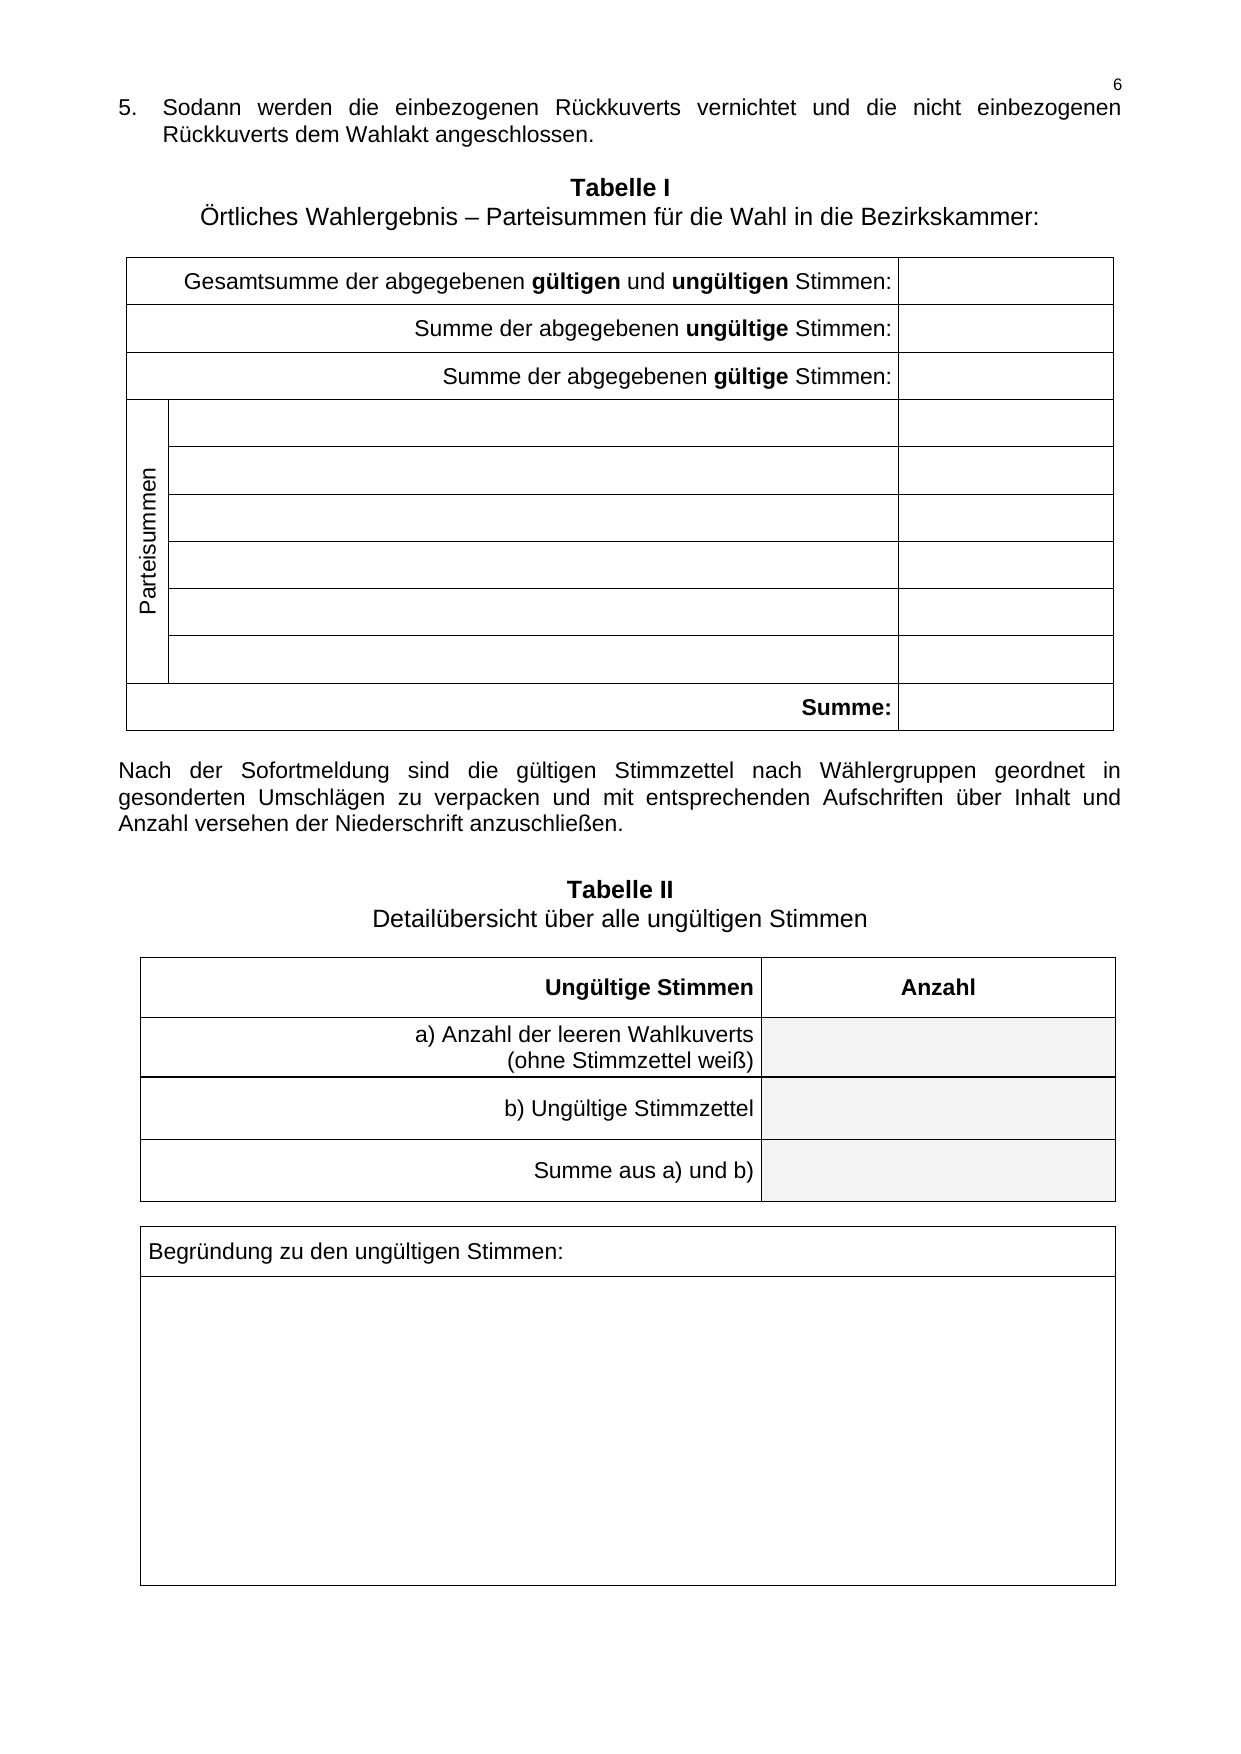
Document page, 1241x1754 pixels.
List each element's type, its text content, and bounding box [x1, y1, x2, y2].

table_cell [899, 447, 1113, 493]
text Örtliches Wahlergebnis – Parteisummen für die Wahl in die Bezirkskammer: [118, 202, 1122, 231]
table_cell [169, 400, 898, 446]
table_cell Summe der abgegebenen gültige Stimmen: [127, 353, 898, 399]
table_cell [169, 636, 898, 683]
text Tabelle II [118, 875, 1122, 904]
table_cell [169, 589, 898, 635]
table_cell [899, 636, 1113, 683]
table_header Begründung zu den ungültigen Stimmen: [141, 1227, 1115, 1276]
table_cell Summe aus a) und b) [141, 1140, 761, 1201]
table_cell [899, 400, 1113, 446]
text Nach der Sofortmeldung sind die gültigen Stimmzettel nach Wählergruppen geordnet in gesonderten Umschlägen zu verpacken und mit entsprechenden Aufschriften über Inhalt und Anzahl versehen der Niederschrift anzuschließen. [118, 757, 1122, 836]
table_cell Parteisummen [127, 400, 168, 683]
table_header Gesamtsumme der abgegebenen gültigen und ungültigen Stimmen: [127, 258, 898, 304]
table_cell b) Ungültige Stimmzettel [141, 1078, 761, 1139]
table_cell [899, 589, 1113, 635]
text 5. Sodann werden die einbezogenen Rückkuverts vernichtet und die nicht einbezogenen Rückkuverts dem Wahlakt angeschlossen. [118, 94, 1122, 147]
table_cell [141, 1277, 1115, 1585]
table_cell Summe: [127, 684, 898, 730]
table_cell [899, 305, 1113, 352]
table_cell a) Anzahl der leeren Wahlkuverts (ohne Stimmzettel weiß) [141, 1018, 761, 1076]
table_cell [899, 542, 1113, 588]
text Detailübersicht über alle ungültigen Stimmen [118, 904, 1122, 933]
table_cell [762, 1018, 1115, 1076]
table_header Anzahl [762, 958, 1115, 1017]
table_header [899, 258, 1113, 304]
table_header Ungültige Stimmen [141, 958, 761, 1017]
text Tabelle I [118, 173, 1122, 202]
table_cell [169, 542, 898, 588]
table_cell [899, 495, 1113, 541]
table_cell Summe der abgegebenen ungültige Stimmen: [127, 305, 898, 352]
table_cell [899, 353, 1113, 399]
table_cell [762, 1140, 1115, 1201]
table_cell [169, 447, 898, 493]
table_cell [169, 495, 898, 541]
table_cell [762, 1078, 1115, 1139]
table_cell [899, 684, 1113, 730]
